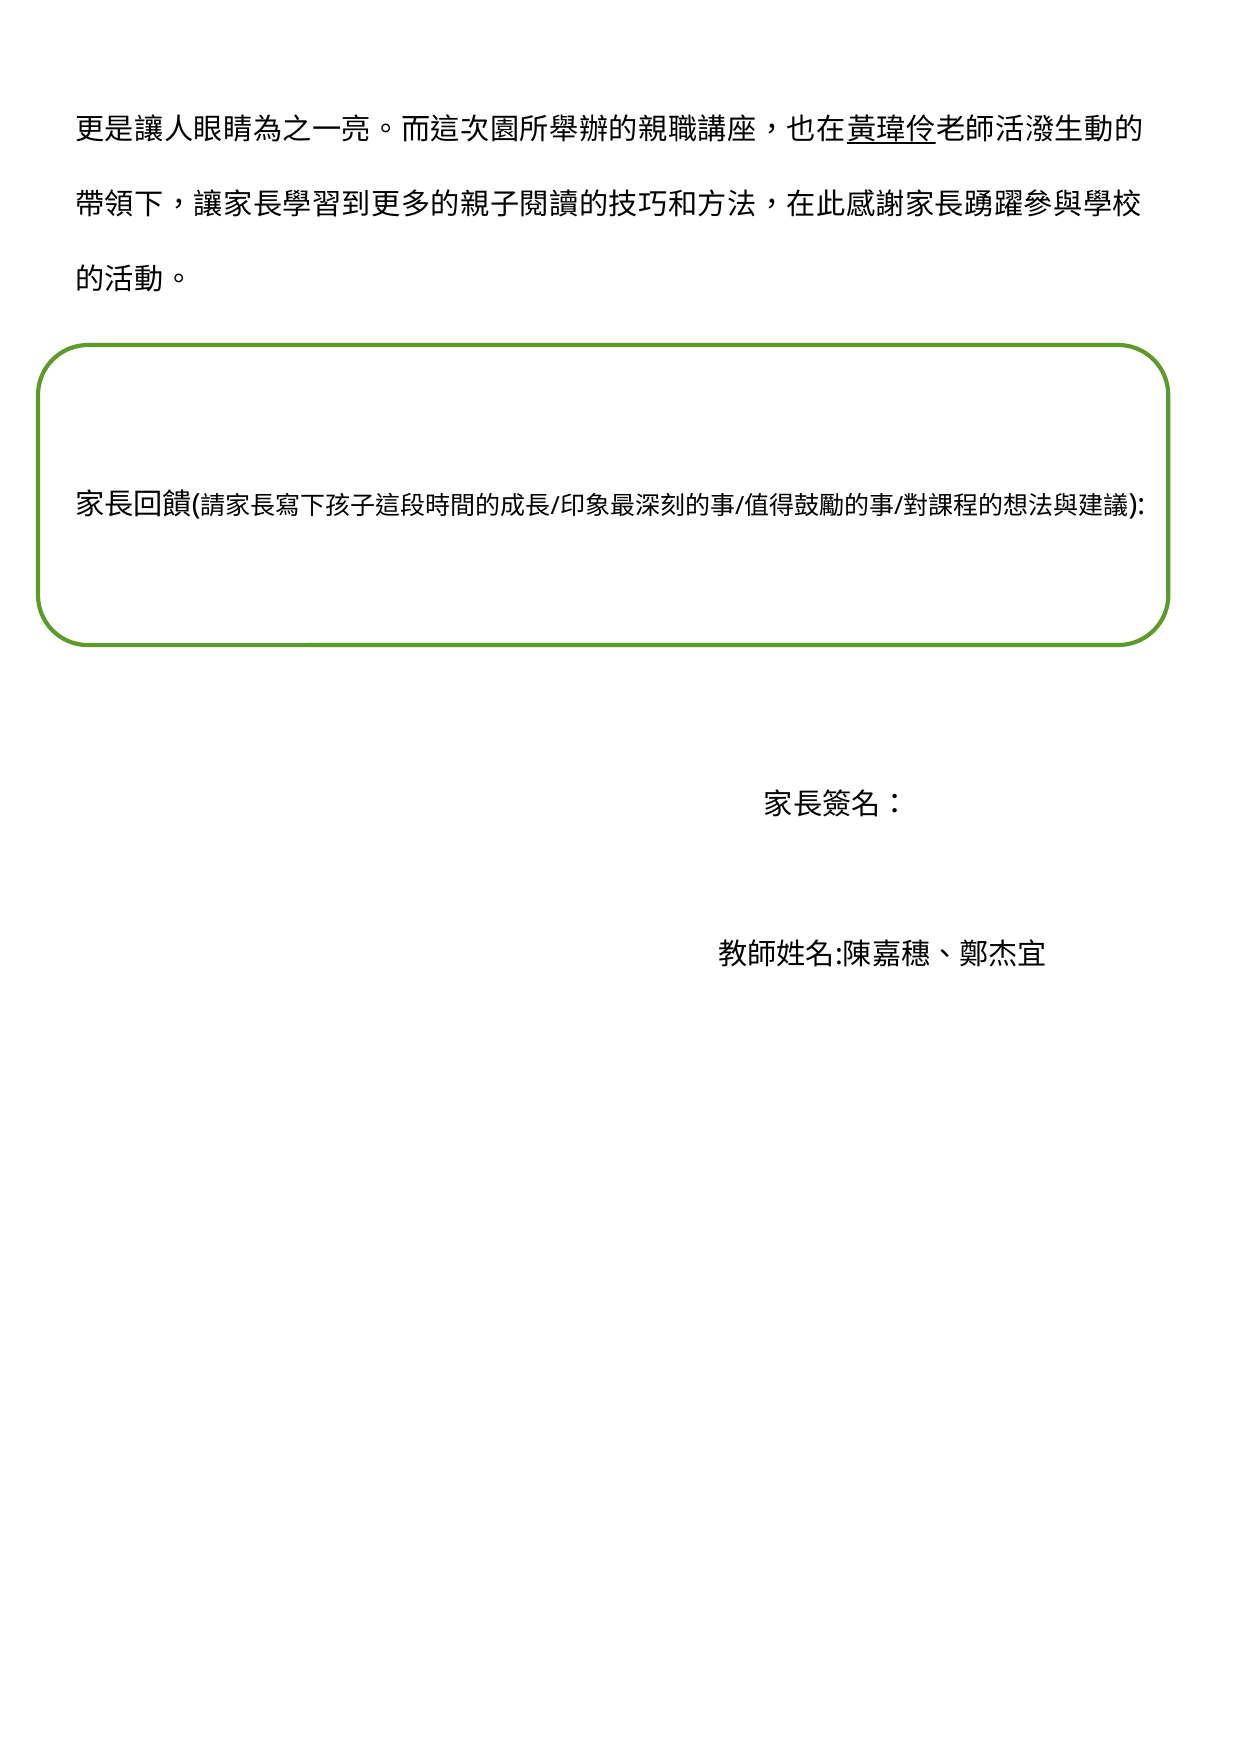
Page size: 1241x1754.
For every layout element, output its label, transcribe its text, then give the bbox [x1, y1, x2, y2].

text 家長回饋(請家長寫下孩子這段時間的成長/印象最深刻的事/值得鼓勵的事/對課程的想法與建議): [75, 464, 1165, 539]
text 家長簽名： [75, 764, 1165, 839]
text 教師姓名:陳嘉穗、鄭杰宜 [75, 914, 1165, 989]
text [75, 89, 1165, 314]
